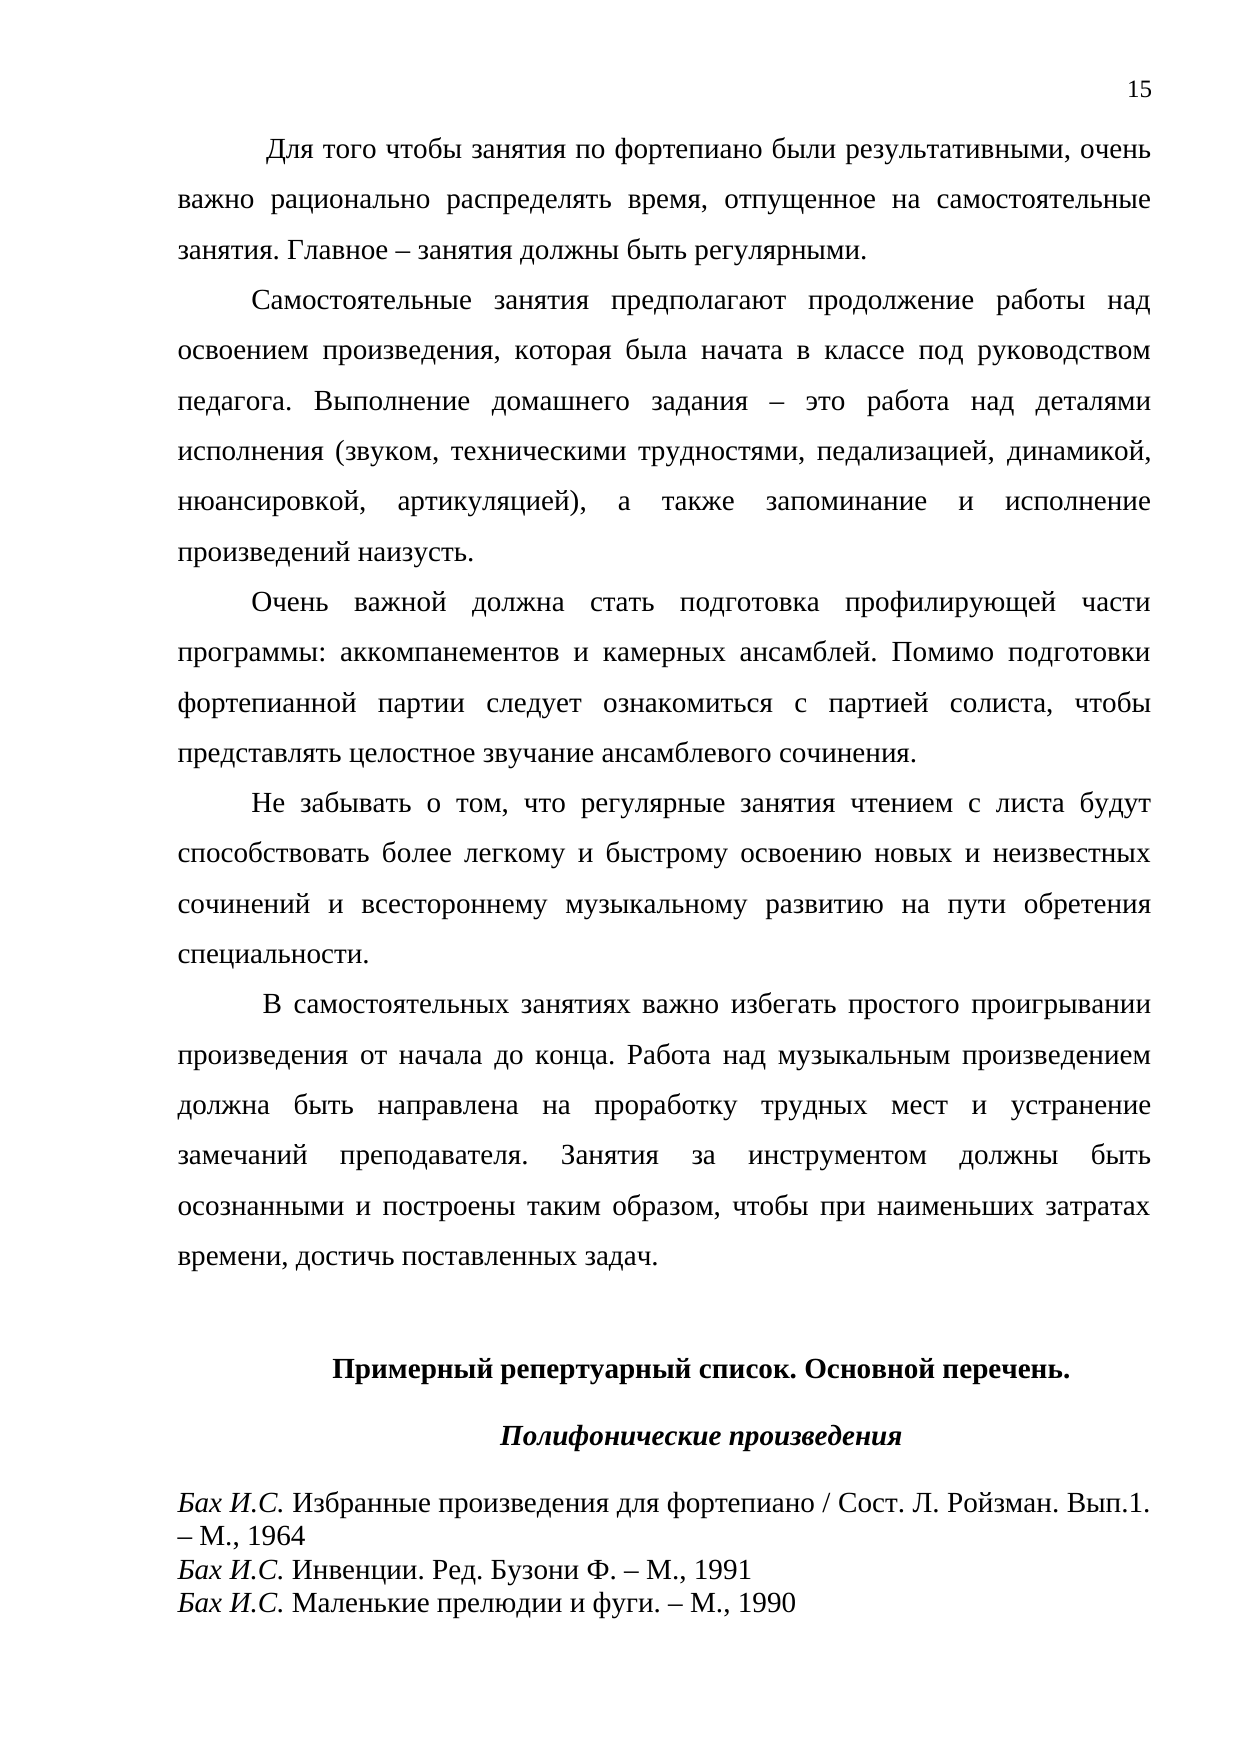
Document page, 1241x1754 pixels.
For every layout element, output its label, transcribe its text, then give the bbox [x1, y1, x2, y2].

text Примерный репертуарный список. Основной перечень. [177, 1351, 1152, 1384]
text Полифонические произведения [177, 1418, 1152, 1451]
text Бах И.С. Избранные произведения для фортепиано / Сост. Л. Ройзман. Вып.1. – М., 1964 [177, 1485, 1152, 1552]
text Самостоятельные занятия предполагают продолжение работы над освоением произведения, которая была начата в классе под руководством педагога. Выполнение домашнего задания – это работа над деталями исполнения (звуком, техническими трудностями, педализацией, динамикой, нюансировкой, артикуляцией), а также запоминание и исполнение произведений наизусть. [177, 282, 1152, 567]
text Не забывать о том, что регулярные занятия чтением с листа будут способствовать более легкому и быстрому освоению новых и неизвестных сочинений и всестороннему музыкальному развитию на пути обретения специальности. [177, 785, 1152, 970]
text Очень важной должна стать подготовка профилирующей части программы: аккомпанементов и камерных ансамблей. Помимо подготовки фортепианной партии следует ознакомиться с партией солиста, чтобы представлять целостное звучание ансамблевого сочинения. [177, 584, 1152, 768]
text Для того чтобы занятия по фортепиано были результативными, очень важно рационально распределять время, отпущенное на самостоятельные занятия. Главное – занятия должны быть регулярными. [177, 131, 1152, 265]
text Бах И.С. Инвенции. Ред. Бузони Ф. – М., 1991 [177, 1552, 1152, 1586]
text Бах И.С. Маленькие прелюдии и фуги. – М., 1990 [177, 1586, 1152, 1619]
text В самостоятельных занятиях важно избегать простого проигрывании произведения от начала до конца. Работа над музыкальным произведением должна быть направлена на проработку трудных мест и устранение замечаний преподавателя. Занятия за инструментом должны быть осознанными и построены таким образом, чтобы при наименьших затратах времени, достичь поставленных задач. [177, 987, 1152, 1272]
